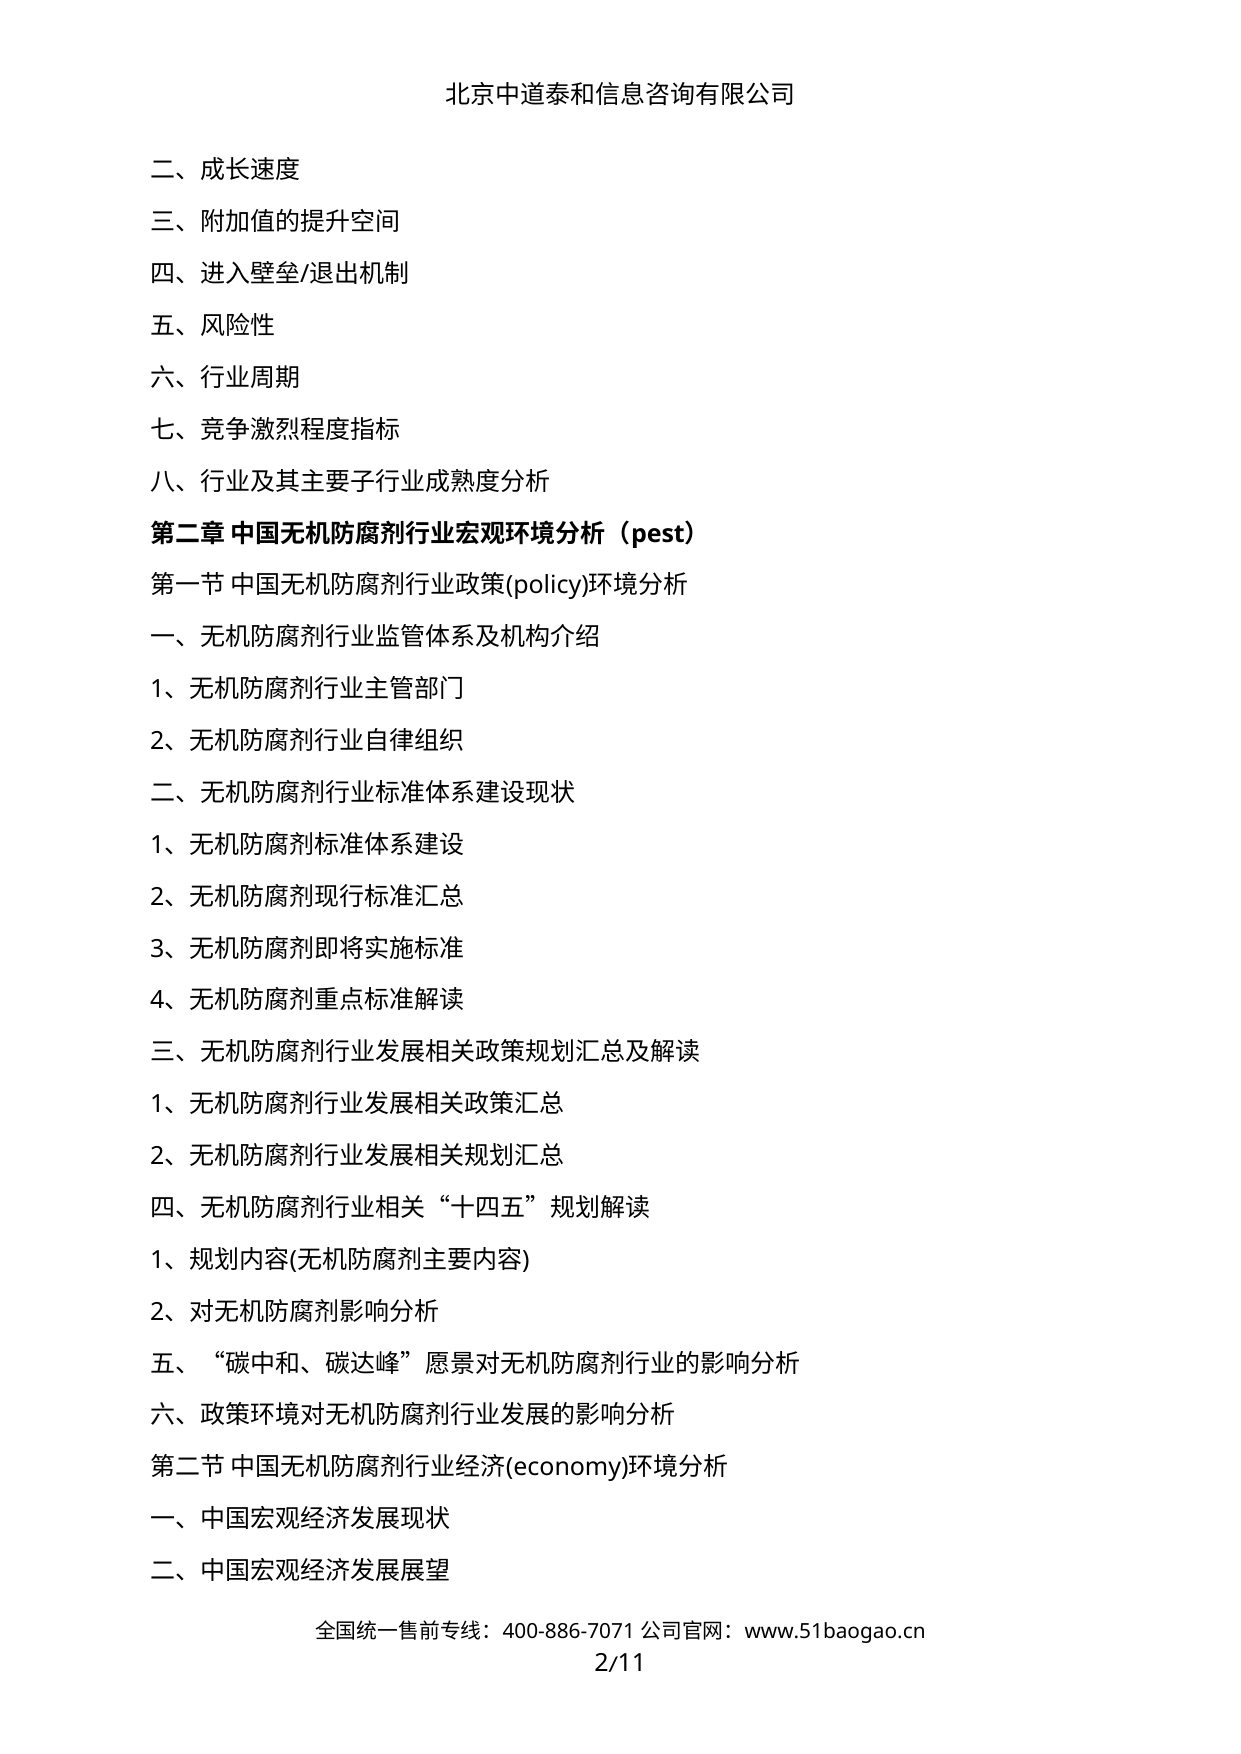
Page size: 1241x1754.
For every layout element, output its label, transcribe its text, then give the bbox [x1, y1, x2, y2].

text 四、进入壁垒/退出机制 [150, 254, 1090, 290]
text 2、无机防腐剂行业发展相关规划汇总 [150, 1136, 1090, 1172]
text 六、行业周期 [150, 357, 1090, 394]
text 二、成长速度 [150, 150, 1090, 186]
text 1、无机防腐剂行业主管部门 [150, 669, 1090, 705]
text 三、附加值的提升空间 [150, 202, 1090, 238]
text 一、中国宏观经济发展现状 [150, 1499, 1090, 1535]
text 3、无机防腐剂即将实施标准 [150, 928, 1090, 964]
text 第二章 中国无机防腐剂行业宏观环境分析（pest） [150, 513, 1090, 549]
text 六、政策环境对无机防腐剂行业发展的影响分析 [150, 1395, 1090, 1431]
text 2、对无机防腐剂影响分析 [150, 1291, 1090, 1327]
text 七、竞争激烈程度指标 [150, 409, 1090, 446]
text 1、规划内容(无机防腐剂主要内容) [150, 1239, 1090, 1276]
text 2、无机防腐剂现行标准汇总 [150, 876, 1090, 912]
text 二、无机防腐剂行业标准体系建设现状 [150, 772, 1090, 809]
text 四、无机防腐剂行业相关“十四五”规划解读 [150, 1187, 1090, 1224]
text 第一节 中国无机防腐剂行业政策(policy)环境分析 [150, 565, 1090, 601]
text 二、中国宏观经济发展展望 [150, 1551, 1090, 1587]
text 1、无机防腐剂标准体系建设 [150, 824, 1090, 861]
text 五、风险性 [150, 306, 1090, 342]
text 三、无机防腐剂行业发展相关政策规划汇总及解读 [150, 1032, 1090, 1068]
text 八、行业及其主要子行业成熟度分析 [150, 461, 1090, 497]
text 第二节 中国无机防腐剂行业经济(economy)环境分析 [150, 1447, 1090, 1483]
text 五、“碳中和、碳达峰”愿景对无机防腐剂行业的影响分析 [150, 1343, 1090, 1379]
text 4、无机防腐剂重点标准解读 [150, 980, 1090, 1016]
text 1、无机防腐剂行业发展相关政策汇总 [150, 1084, 1090, 1120]
text 2、无机防腐剂行业自律组织 [150, 721, 1090, 757]
text 一、无机防腐剂行业监管体系及机构介绍 [150, 617, 1090, 653]
